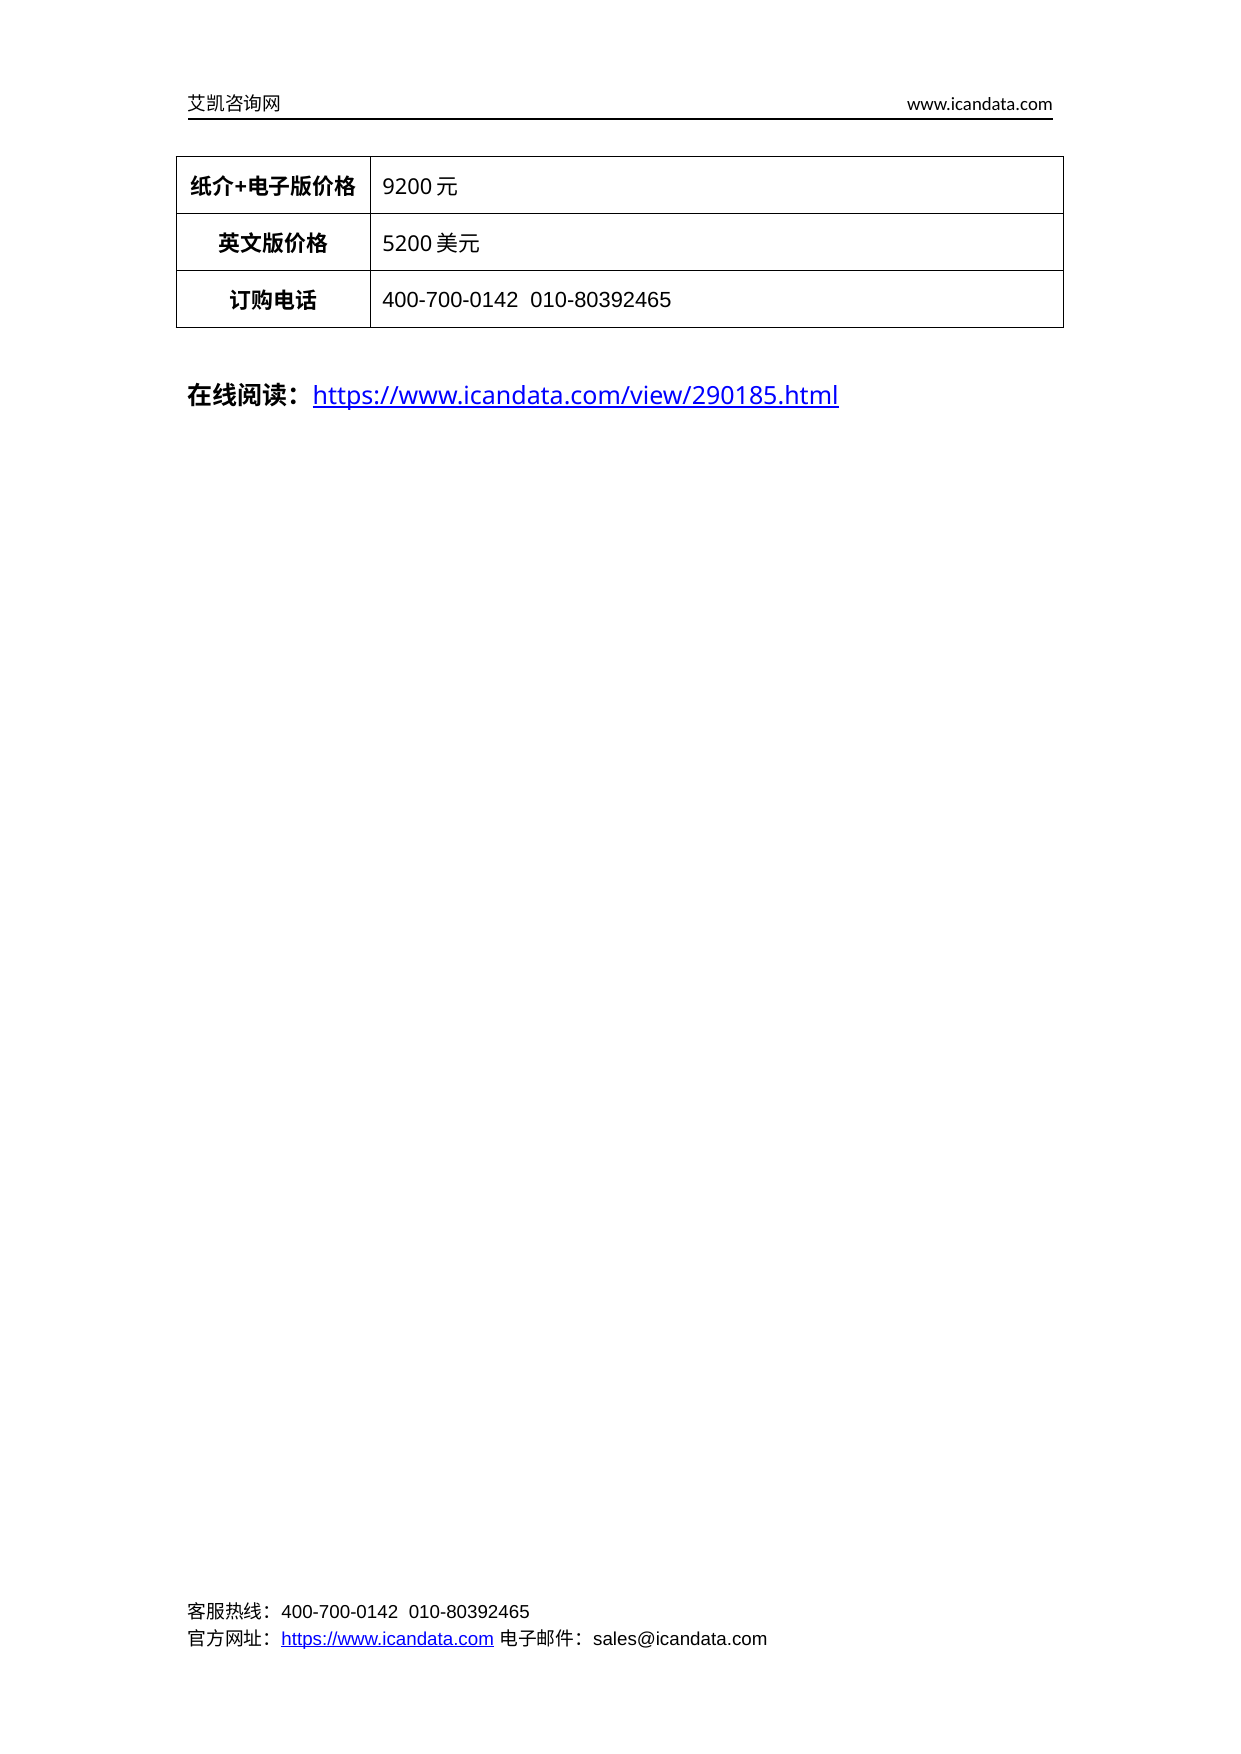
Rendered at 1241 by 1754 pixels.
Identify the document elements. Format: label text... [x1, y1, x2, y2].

table_cell 纸介+电子版价格 [177, 157, 370, 213]
table_cell 5200美元 [371, 214, 1063, 270]
table_cell 400-700-0142 010-80392465 [371, 271, 1063, 327]
table_cell 订购电话 [177, 271, 370, 327]
text 在线阅读：https://www.icandata.com/view/290185.html [187, 361, 1053, 426]
table_cell 英文版价格 [177, 214, 370, 270]
table_cell 9200元 [371, 157, 1063, 213]
